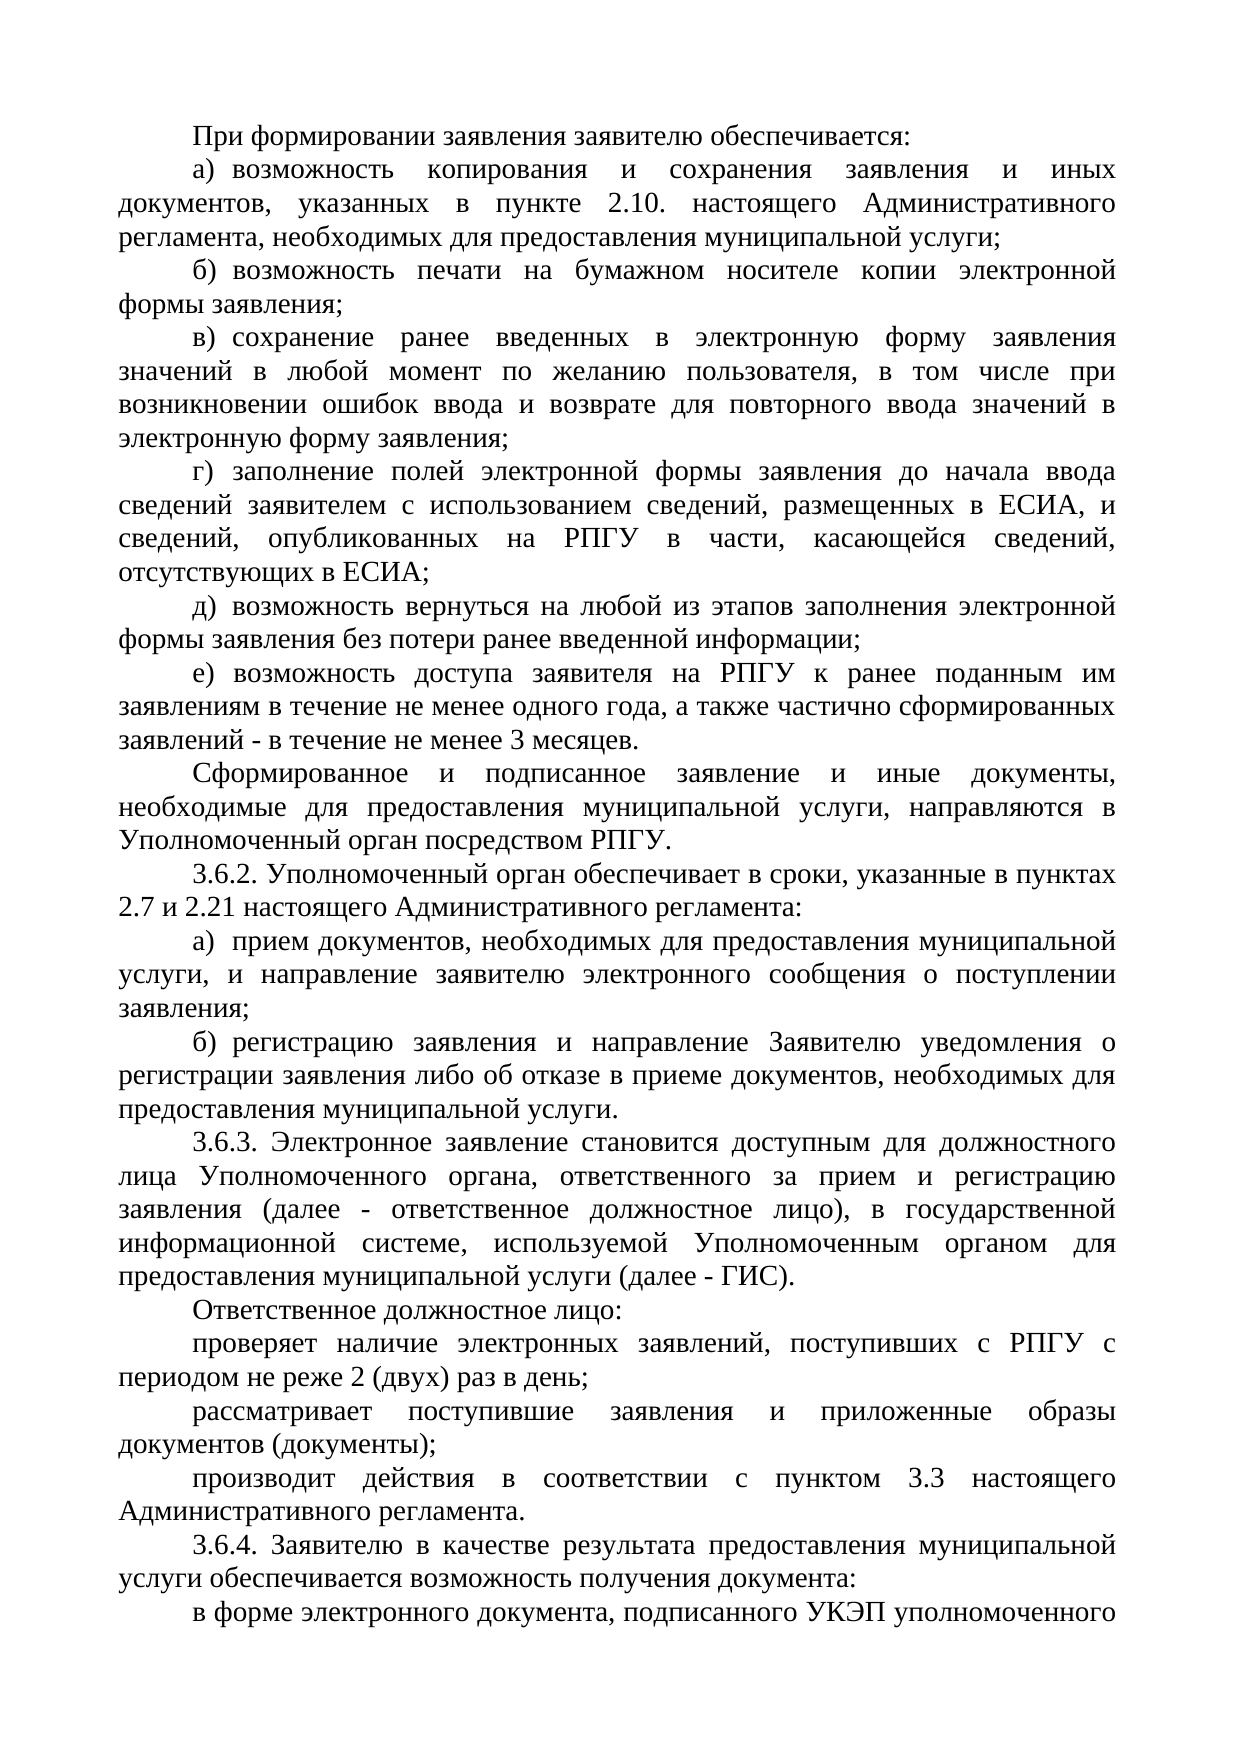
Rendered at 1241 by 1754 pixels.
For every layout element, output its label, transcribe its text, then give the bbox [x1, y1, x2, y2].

text 3.6.4. Заявителю в качестве результата предоставления муниципальной услуги обеспечивается возможность получения документа: [118, 1527, 1117, 1594]
text производит действия в соответствии с пунктом 3.3 настоящего Административного регламента. [118, 1460, 1117, 1527]
text д) возможность вернуться на любой из этапов заполнения электронной формы заявления без потери ранее введенной информации; [118, 588, 1117, 655]
text г) заполнение полей электронной формы заявления до начала ввода сведений заявителем с использованием сведений, размещенных в ЕСИА, и сведений, опубликованных на РПГУ в части, касающейся сведений, отсутствующих в ЕСИА; [118, 453, 1117, 588]
text б) регистрацию заявления и направление Заявителю уведомления о регистрации заявления либо об отказе в приеме документов, необходимых для предоставления муниципальной услуги. [118, 1024, 1117, 1124]
text При формировании заявления заявителю обеспечивается: [118, 118, 1117, 152]
text 3.6.2. Уполномоченный орган обеспечивает в сроки, указанные в пунктах 2.7 и 2.21 настоящего Административного регламента: [118, 856, 1117, 923]
text в) сохранение ранее введенных в электронную форму заявления значений в любой момент по желанию пользователя, в том числе при возникновении ошибок ввода и возврате для повторного ввода значений в электронную форму заявления; [118, 319, 1117, 453]
text рассматривает поступившие заявления и приложенные образы документов (документы); [118, 1393, 1117, 1460]
text е) возможность доступа заявителя на РПГУ к ранее поданным им заявлениям в течение не менее одного года, а также частично сформированных заявлений - в течение не менее 3 месяцев. [118, 655, 1117, 755]
text а) возможность копирования и сохранения заявления и иных документов, указанных в пункте 2.10. настоящего Административного регламента, необходимых для предоставления муниципальной услуги; [118, 152, 1117, 252]
text а) прием документов, необходимых для предоставления муниципальной услуги, и направление заявителю электронного сообщения о поступлении заявления; [118, 923, 1117, 1024]
text проверяет наличие электронных заявлений, поступивших с РПГУ с периодом не реже 2 (двух) раз в день; [118, 1326, 1117, 1393]
text Сформированное и подписанное заявление и иные документы, необходимые для предоставления муниципальной услуги, направляются в Уполномоченный орган посредством РПГУ. [118, 755, 1117, 856]
text 3.6.3. Электронное заявление становится доступным для должностного лица Уполномоченного органа, ответственного за прием и регистрацию заявления (далее - ответственное должностное лицо), в государственной информационной системе, используемой Уполномоченным органом для предоставления муниципальной услуги (далее - ГИС). [118, 1124, 1117, 1292]
text б) возможность печати на бумажном носителе копии электронной формы заявления; [118, 252, 1117, 319]
text Ответственное должностное лицо: [118, 1292, 1117, 1326]
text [118, 1594, 1117, 1627]
